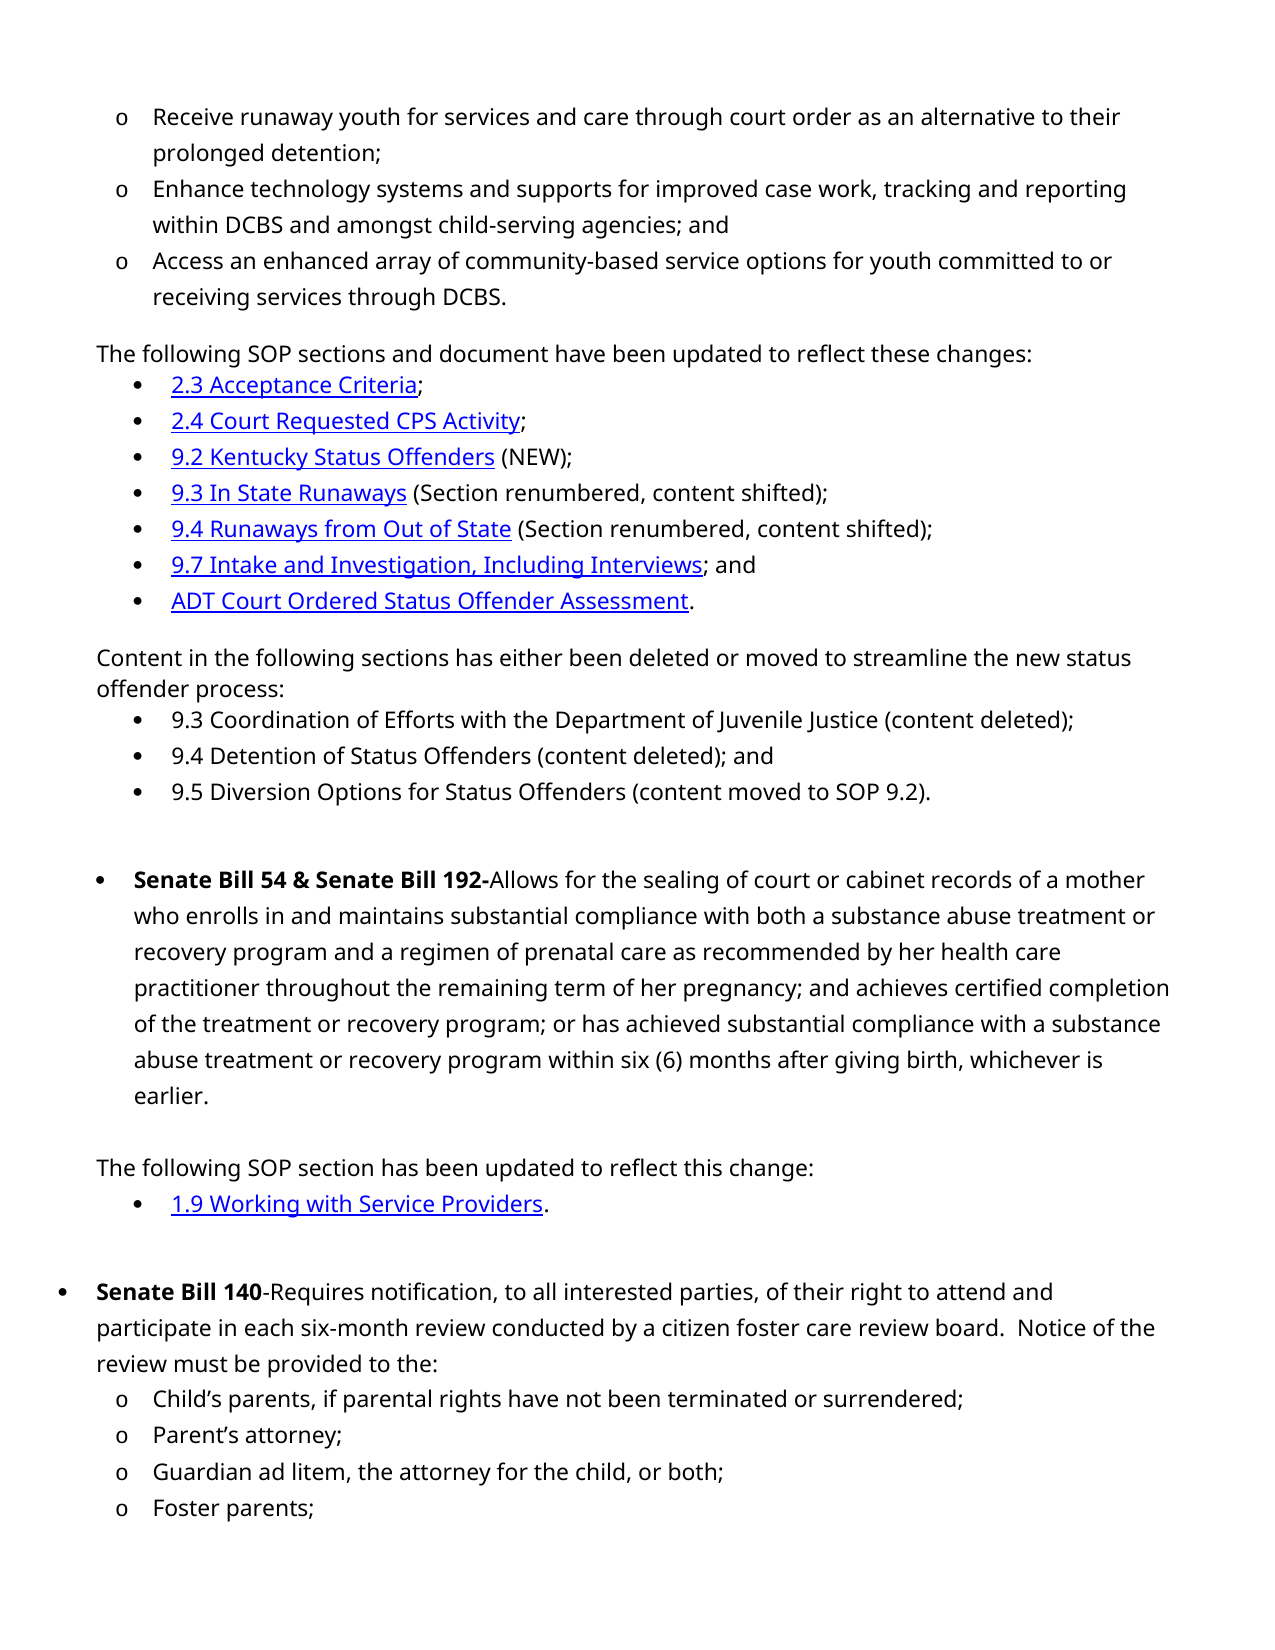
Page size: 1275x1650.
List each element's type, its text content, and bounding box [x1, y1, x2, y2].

list 2.4 Court Requested CPS Activity; [133, 405, 1174, 437]
list Guardian ad litem, the attorney for the child, or both; [115, 1456, 1174, 1487]
list ADT Court Ordered Status Offender Assessment. [133, 585, 1174, 616]
list 2.3 Acceptance Criteria; [133, 369, 1174, 401]
list Senate Bill 54 & Senate Bill 192-Allows for the sealing of court or cabinet records of a mother who enrolls in and maintains substantial compliance with both a substance abuse treatment or recovery program and a regimen of prenatal care as recommended by her health care practitioner throughout the remaining term of her pregnancy; and achieves certified completion of the treatment or recovery program; or has achieved substantial compliance with a substance abuse treatment or recovery program within six (6) months after giving birth, whichever is earlier. [96, 864, 1174, 1111]
text The following SOP sections and document have been updated to reflect these changes: [96, 338, 1174, 369]
list 9.3 In State Runaways (Section renumbered, content shifted); [133, 477, 1174, 508]
list Receive runaway youth for services and care through court order as an alternative to their prolonged detention; [115, 101, 1174, 169]
list Access an enhanced array of community-based service options for youth committed to or receiving services through DCBS. [115, 245, 1174, 313]
list 9.2 Kentucky Status Offenders (NEW); [133, 441, 1174, 472]
list 9.4 Runaways from Out of State (Section renumbered, content shifted); [133, 513, 1174, 544]
list 9.3 Coordination of Efforts with the Department of Juvenile Justice (content deleted); [133, 704, 1174, 736]
list Enhance technology systems and supports for improved case work, tracking and reporting within DCBS and amongst child-serving agencies; and [115, 173, 1174, 241]
text Content in the following sections has either been deleted or moved to streamline the new status offender process: [96, 642, 1174, 704]
list Senate Bill 140-Requires notification, to all interested parties, of their right to attend and participate in each six-month review conducted by a citizen foster care review board. Notice of the review must be provided to the: [58, 1276, 1174, 1379]
list Child’s parents, if parental rights have not been terminated or surrendered; [115, 1383, 1174, 1415]
list 9.4 Detention of Status Offenders (content deleted); and [133, 740, 1174, 771]
list 1.9 Working with Service Providers. [133, 1188, 1174, 1219]
list 9.5 Diversion Options for Status Offenders (content moved to SOP 9.2). [133, 776, 1174, 807]
list Parent’s attorney; [115, 1419, 1174, 1451]
list The following SOP section has been updated to reflect this change: [96, 1116, 1174, 1183]
list Foster parents; [115, 1492, 1174, 1523]
list 9.7 Intake and Investigation, Including Interviews; and [133, 549, 1174, 580]
